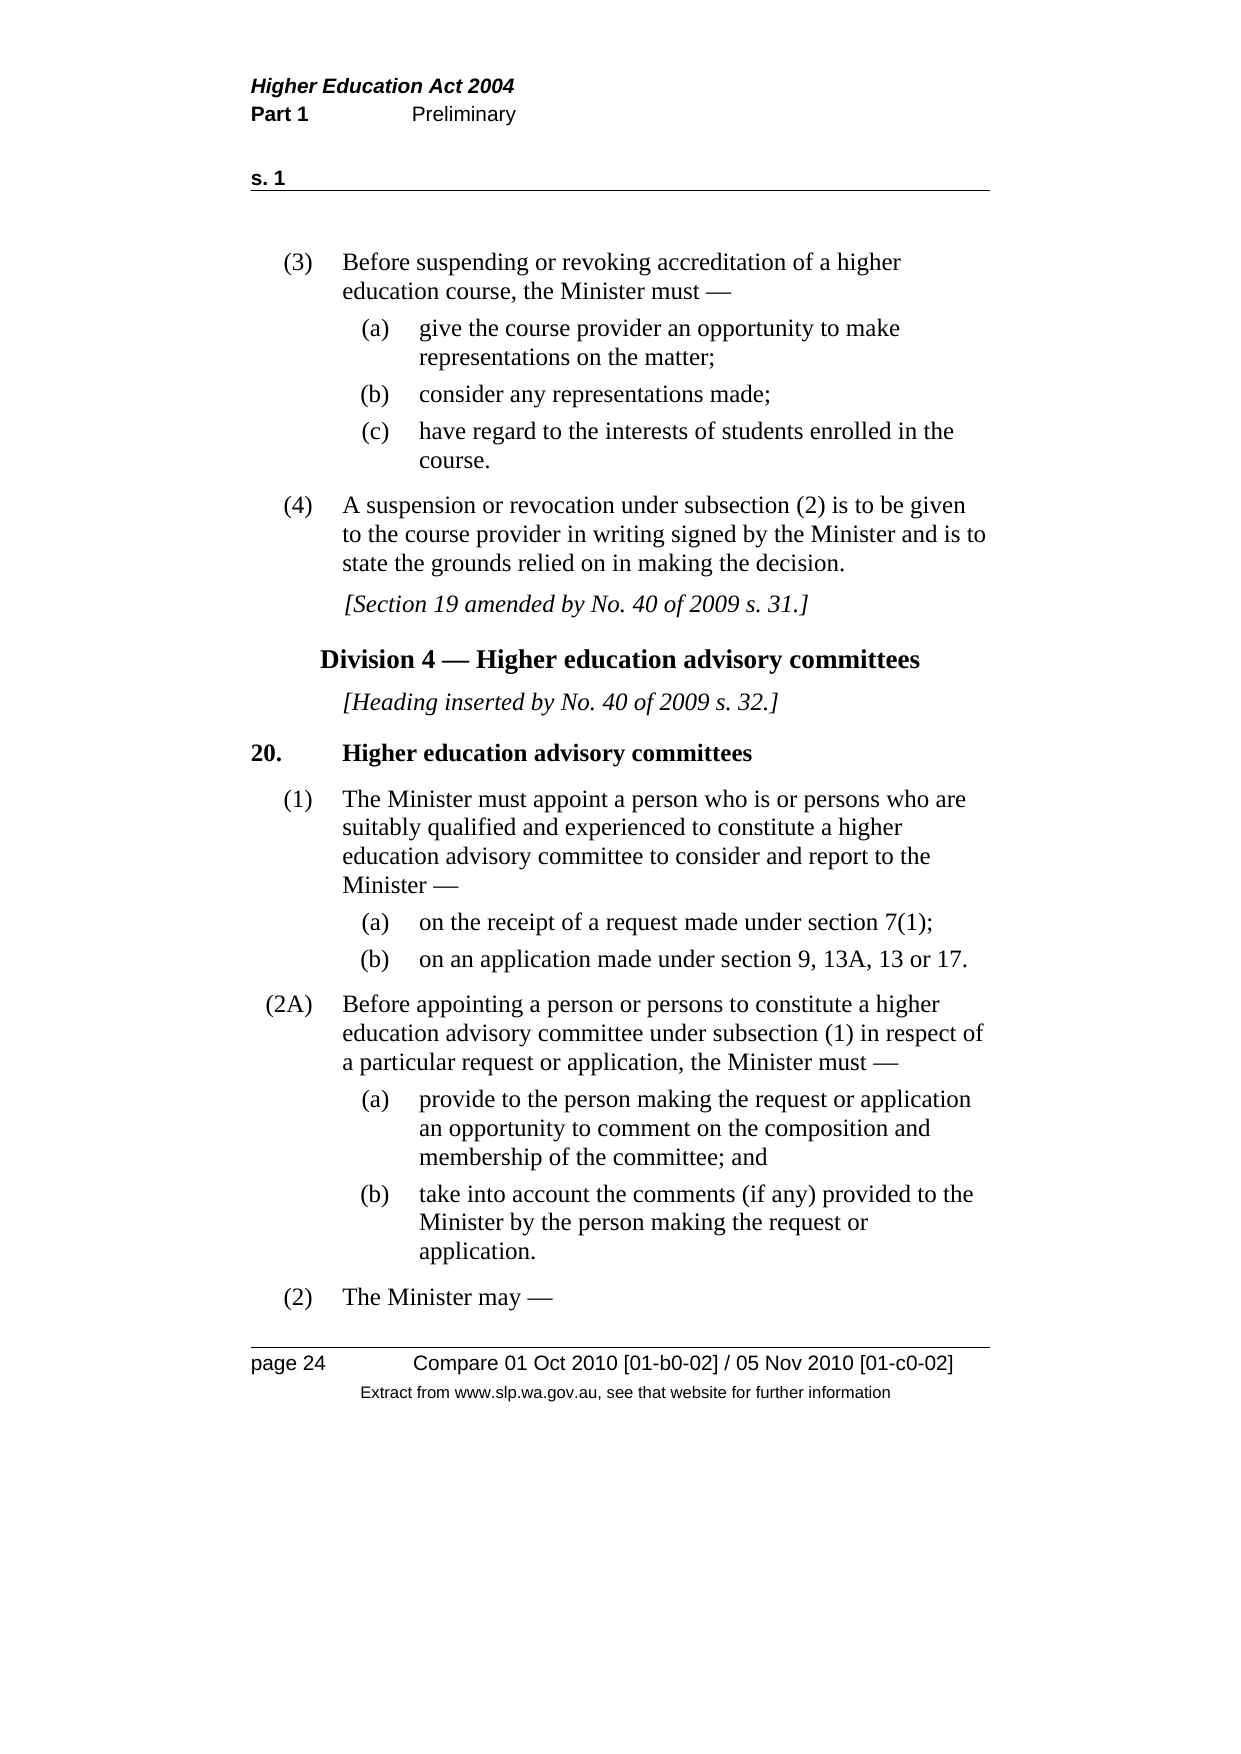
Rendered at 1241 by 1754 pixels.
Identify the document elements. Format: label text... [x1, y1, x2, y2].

text (4) A suspension or revocation under subsection (2) is to be given to the course provider in writing signed by the Minister and is to state the grounds relied on in making the decision. [251, 490, 990, 577]
text (3) Before suspending or revoking accreditation of a higher education course, the Minister must — [251, 247, 990, 305]
text (b) consider any representations made; [251, 379, 990, 408]
text (c) have regard to the interests of students enrolled in the course. [251, 416, 990, 474]
subtitle 20. Higher education advisory committees [251, 738, 990, 767]
text (1) The Minister must appoint a person who is or persons who are suitably qualified and experienced to constitute a higher education advisory committee to consider and report to the Minister — [251, 784, 990, 899]
text (2) The Minister may — [251, 1282, 990, 1310]
text (a) on the receipt of a request made under section 7(1); [251, 907, 990, 936]
text (a) give the course provider an opportunity to make representations on the matter; [251, 313, 990, 371]
text (a) provide to the person making the request or application an opportunity to comment on the composition and membership of the committee; and [251, 1084, 990, 1170]
text [Section 19 amended by No. 40 of 2009 s. 31.] [251, 589, 990, 618]
subtitle [Heading inserted by No. 40 of 2009 s. 32.] [251, 687, 990, 715]
text (b) take into account the comments (if any) provided to the Minister by the person making the request or application. [251, 1179, 990, 1265]
subtitle Division 4 — Higher education advisory committees [251, 643, 990, 674]
text (b) on an application made under section 9, 13A, 13 or 17. [251, 944, 990, 973]
text (2A) Before appointing a person or persons to constitute a higher education advisory committee under subsection (1) in respect of a particular request or application, the Minister must — [251, 989, 990, 1076]
